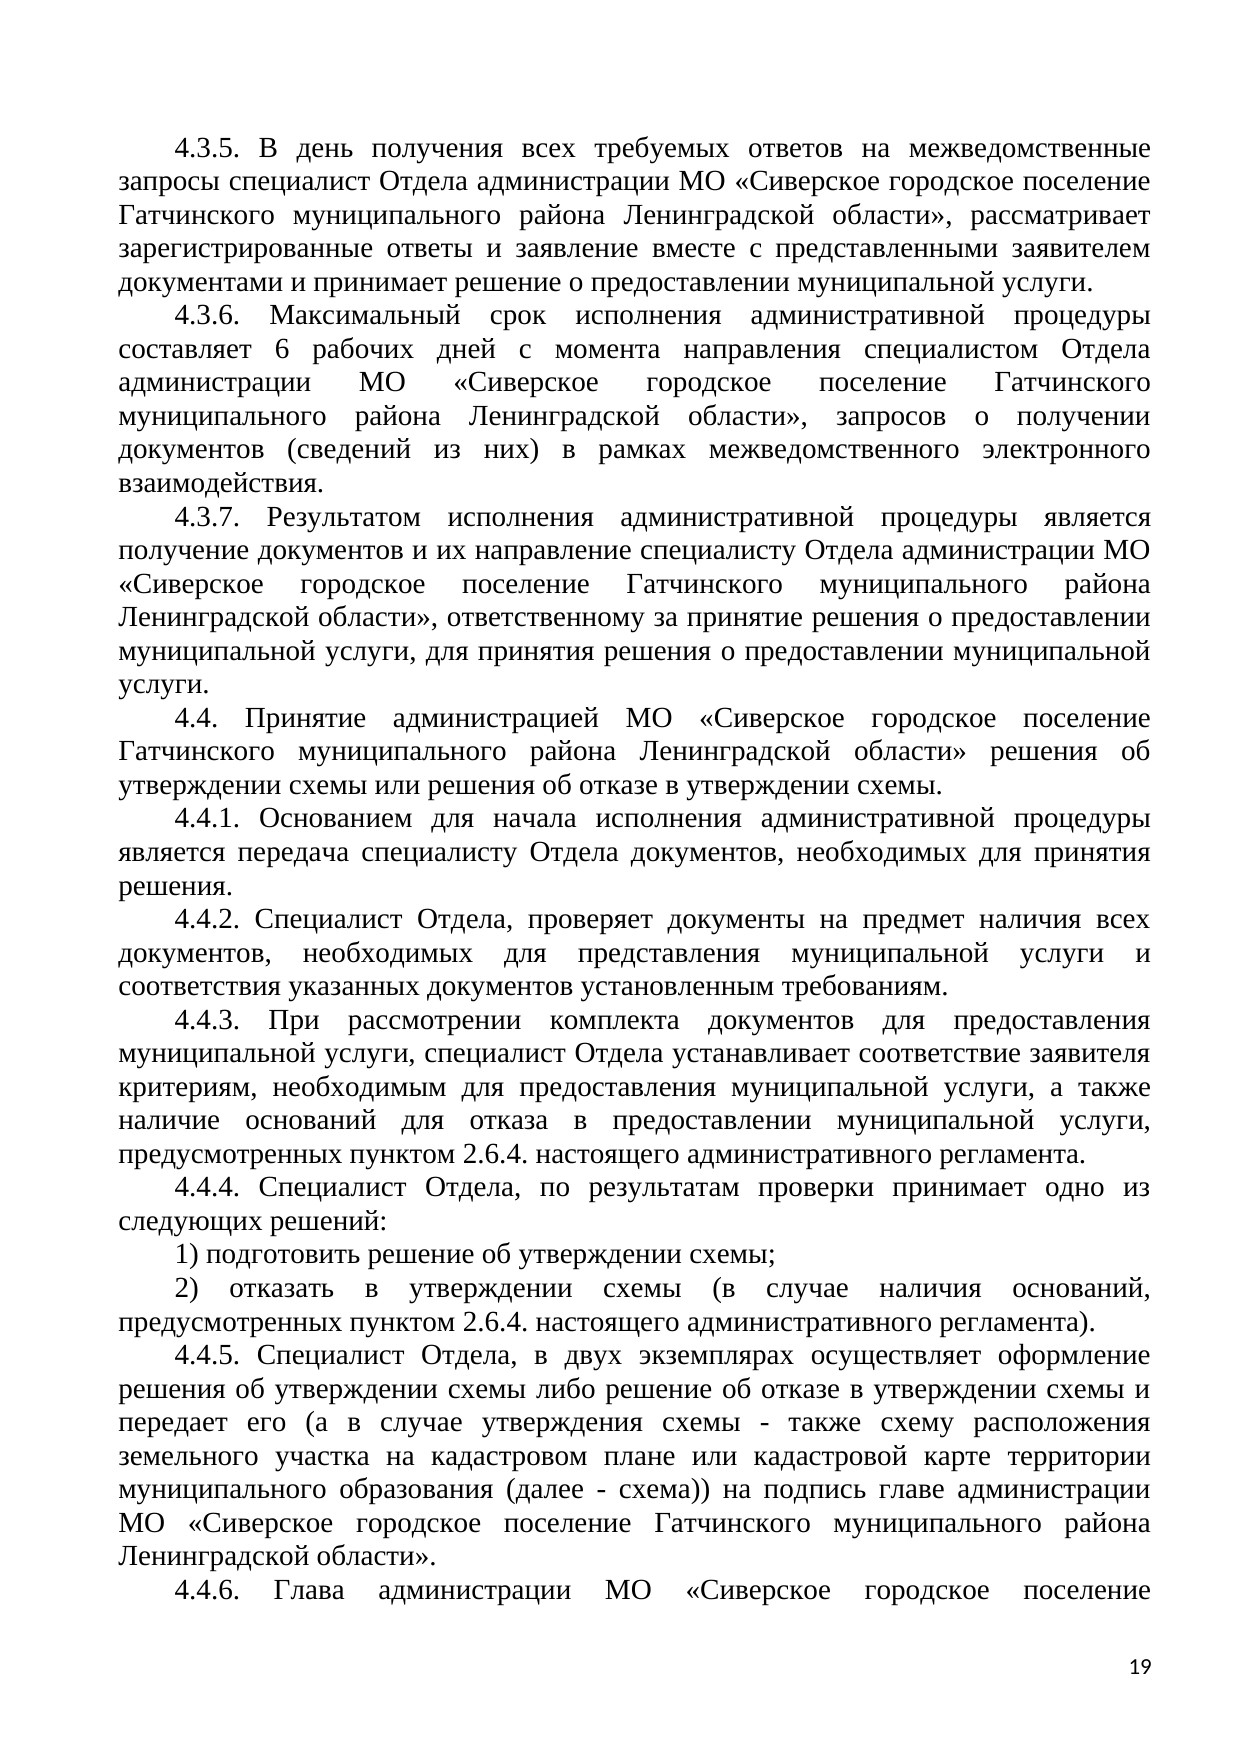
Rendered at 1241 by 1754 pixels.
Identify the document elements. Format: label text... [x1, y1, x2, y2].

text 4.4. Принятие администрацией МО «Сиверское городское поселение Гатчинского муниципального района Ленинградской области» решения об утверждении схемы или решения об отказе в утверждении схемы. [118, 700, 1152, 801]
text 4.4.2. Специалист Отдела, проверяет документы на предмет наличия всех документов, необходимых для представления муниципальной услуги и соответствия указанных документов установленным требованиям. [118, 901, 1152, 1002]
text 2) отказать в утверждении схемы (в случае наличия оснований, предусмотренных пунктом 2.6.4. настоящего административного регламента). [118, 1270, 1152, 1337]
text 1) подготовить решение об утверждении схемы; [118, 1237, 1152, 1270]
text 4.3.6. Максимальный срок исполнения административной процедуры составляет 6 рабочих дней с момента направления специалистом Отдела администрации МО «Сиверское городское поселение Гатчинского муниципального района Ленинградской области», запросов о получении документов (сведений из них) в рамках межведомственного электронного взаимодействия. [118, 297, 1152, 499]
text 4.3.5. В день получения всех требуемых ответов на межведомственные запросы специалист Отдела администрации МО «Сиверское городское поселение Гатчинского муниципального района Ленинградской области», рассматривает зарегистрированные ответы и заявление вместе с представленными заявителем документами и принимает решение о предоставлении муниципальной услуги. [118, 130, 1152, 297]
text 4.4.5. Специалист Отдела, в двух экземплярах осуществляет оформление решения об утверждении схемы либо решение об отказе в утверждении схемы и передает его (а в случае утверждения схемы - также схему расположения земельного участка на кадастровом плане или кадастровой карте территории муниципального образования (далее - схема)) на подпись главе администрации МО «Сиверское городское поселение Гатчинского муниципального района Ленинградской области». [118, 1337, 1152, 1572]
text 4.3.7. Результатом исполнения административной процедуры является получение документов и их направление специалисту Отдела администрации МО «Сиверское городское поселение Гатчинского муниципального района Ленинградской области», ответственному за принятие решения о предоставлении муниципальной услуги, для принятия решения о предоставлении муниципальной услуги. [118, 499, 1152, 700]
text 4.4.3. При рассмотрении комплекта документов для предоставления муниципальной услуги, специалист Отдела устанавливает соответствие заявителя критериям, необходимым для предоставления муниципальной услуги, а также наличие оснований для отказа в предоставлении муниципальной услуги, предусмотренных пунктом 2.6.4. настоящего административного регламента. [118, 1002, 1152, 1169]
text 4.4.1. Основанием для начала исполнения административной процедуры является передача специалисту Отдела документов, необходимых для принятия решения. [118, 801, 1152, 901]
text 4.4.4. Специалист Отдела, по результатам проверки принимает одно из следующих решений: [118, 1169, 1152, 1237]
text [118, 1572, 1152, 1606]
